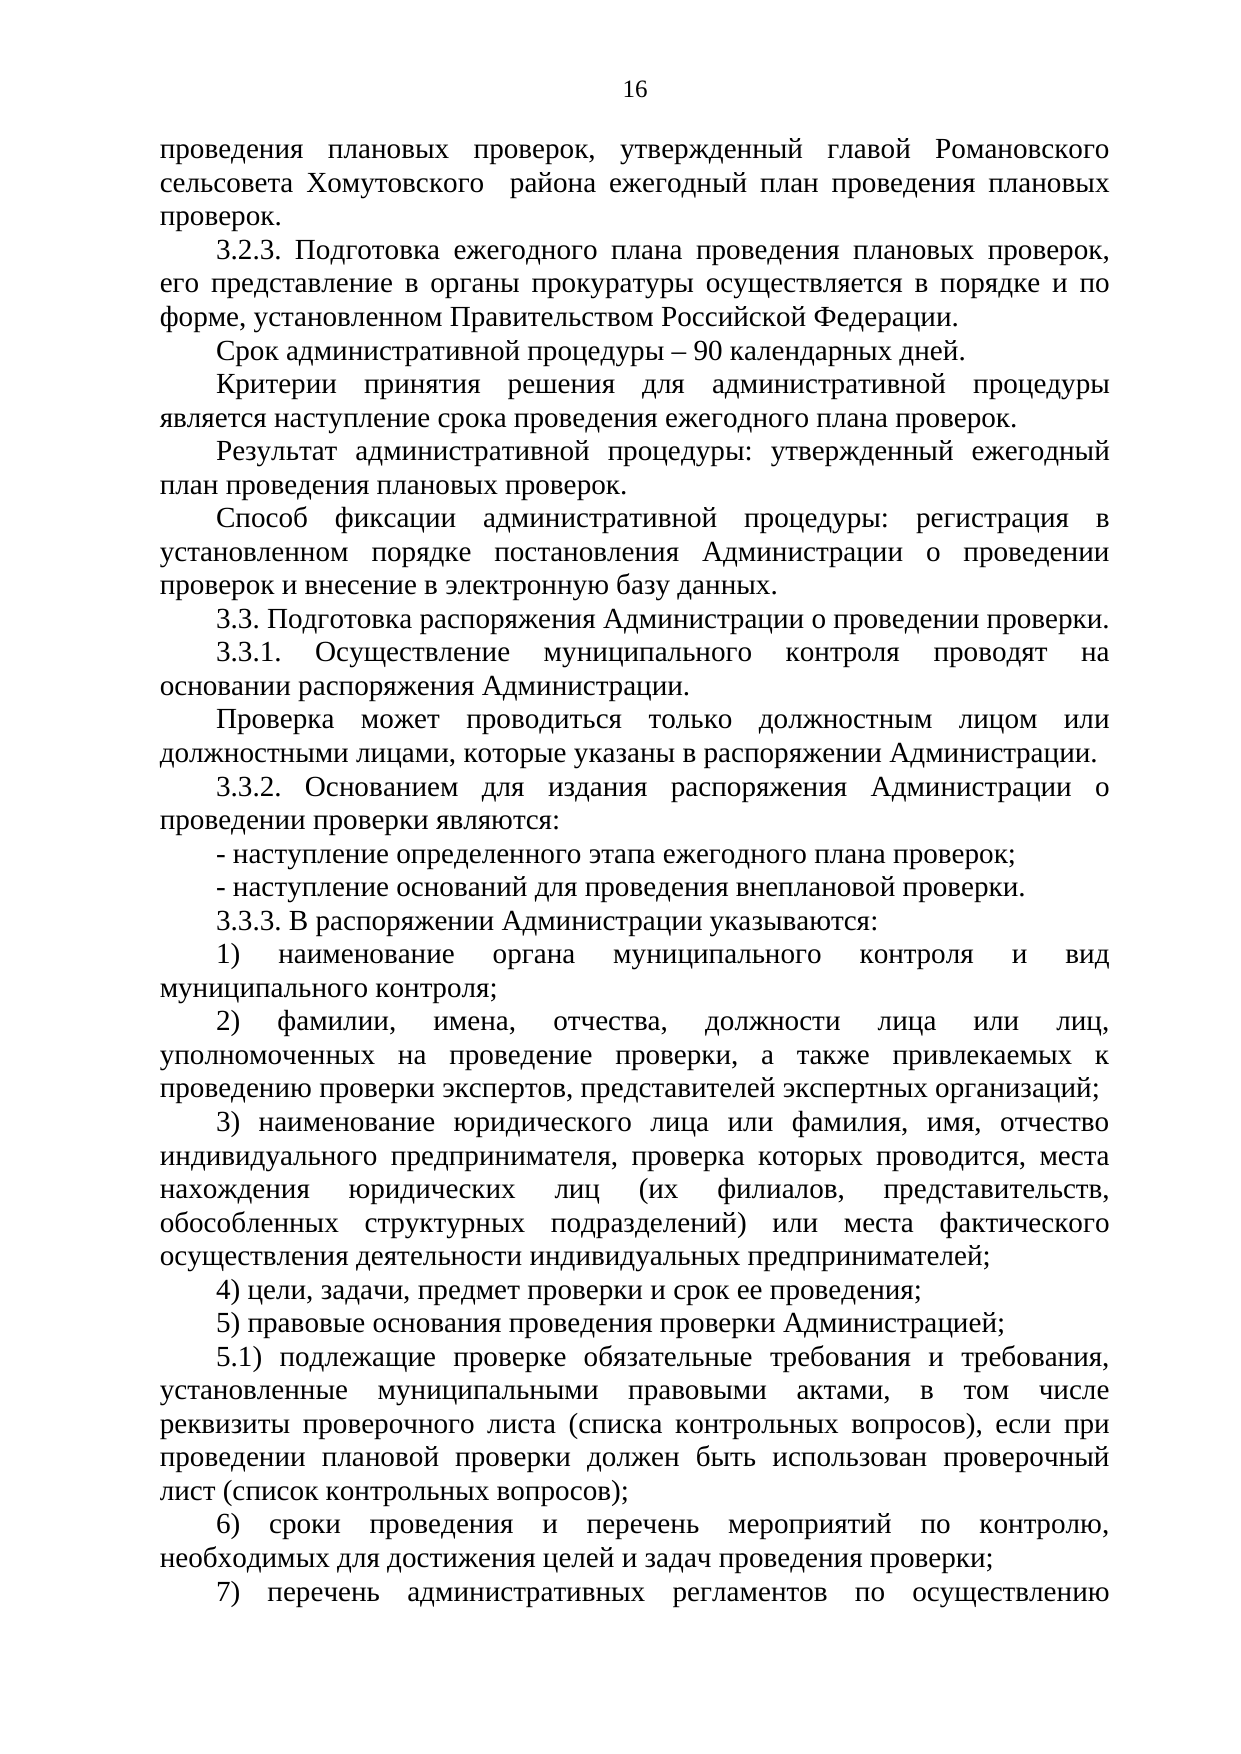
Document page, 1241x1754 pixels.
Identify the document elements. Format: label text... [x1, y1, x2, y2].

text 3.3. Подготовка распоряжения Администрации о проведении проверки. [159, 601, 1110, 634]
text 5) правовые основания проведения проверки Администрацией; [159, 1305, 1110, 1339]
text 3.3.1. Осуществление муниципального контроля проводят на основании распоряжения Администрации. [159, 634, 1110, 702]
text 6) сроки проведения и перечень мероприятий по контролю, необходимых для достижения целей и задач проведения проверки; [159, 1507, 1110, 1574]
text 3) наименование юридического лица или фамилия, имя, отчество индивидуального предпринимателя, проверка которых проводится, места нахождения юридических лиц (их филиалов, представительств, обособленных структурных подразделений) или места фактического осуществления деятельности индивидуальных предпринимателей; [159, 1104, 1110, 1272]
text 2) фамилии, имена, отчества, должности лица или лиц, уполномоченных на проведение проверки, а также привлекаемых к проведению проверки экспертов, представителей экспертных организаций; [159, 1003, 1110, 1104]
text Критерии принятия решения для административной процедуры является наступление срока проведения ежегодного плана проверок. [159, 366, 1110, 433]
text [159, 1574, 1110, 1607]
text 3.3.2. Основанием для издания распоряжения Администрации о проведении проверки являются: [159, 769, 1110, 836]
text 4) цели, задачи, предмет проверки и срок ее проведения; [159, 1272, 1110, 1305]
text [159, 131, 1110, 232]
text 3.3.3. В распоряжении Администрации указываются: [159, 903, 1110, 936]
text Результат административной процедуры: утвержденный ежегодный план проведения плановых проверок. [159, 433, 1110, 500]
text 1) наименование органа муниципального контроля и вид муниципального контроля; [159, 936, 1110, 1003]
text - наступление определенного этапа ежегодного плана проверок; [159, 836, 1110, 869]
text Срок административной процедуры – 90 календарных дней. [159, 333, 1110, 366]
text 3.2.3. Подготовка ежегодного плана проведения плановых проверок, его представление в органы прокуратуры осуществляется в порядке и по форме, установленном Правительством Российской Федерации. [159, 232, 1110, 333]
text Способ фиксации административной процедуры: регистрация в установленном порядке постановления Администрации о проведении проверок и внесение в электронную базу данных. [159, 500, 1110, 601]
text - наступление оснований для проведения внеплановой проверки. [159, 869, 1110, 903]
text 5.1) подлежащие проверке обязательные требования и требования, установленные муниципальными правовыми актами, в том числе реквизиты проверочного листа (списка контрольных вопросов), если при проведении плановой проверки должен быть использован проверочный лист (список контрольных вопросов); [159, 1339, 1110, 1507]
text Проверка может проводиться только должностным лицом или должностными лицами, которые указаны в распоряжении Администрации. [159, 702, 1110, 769]
